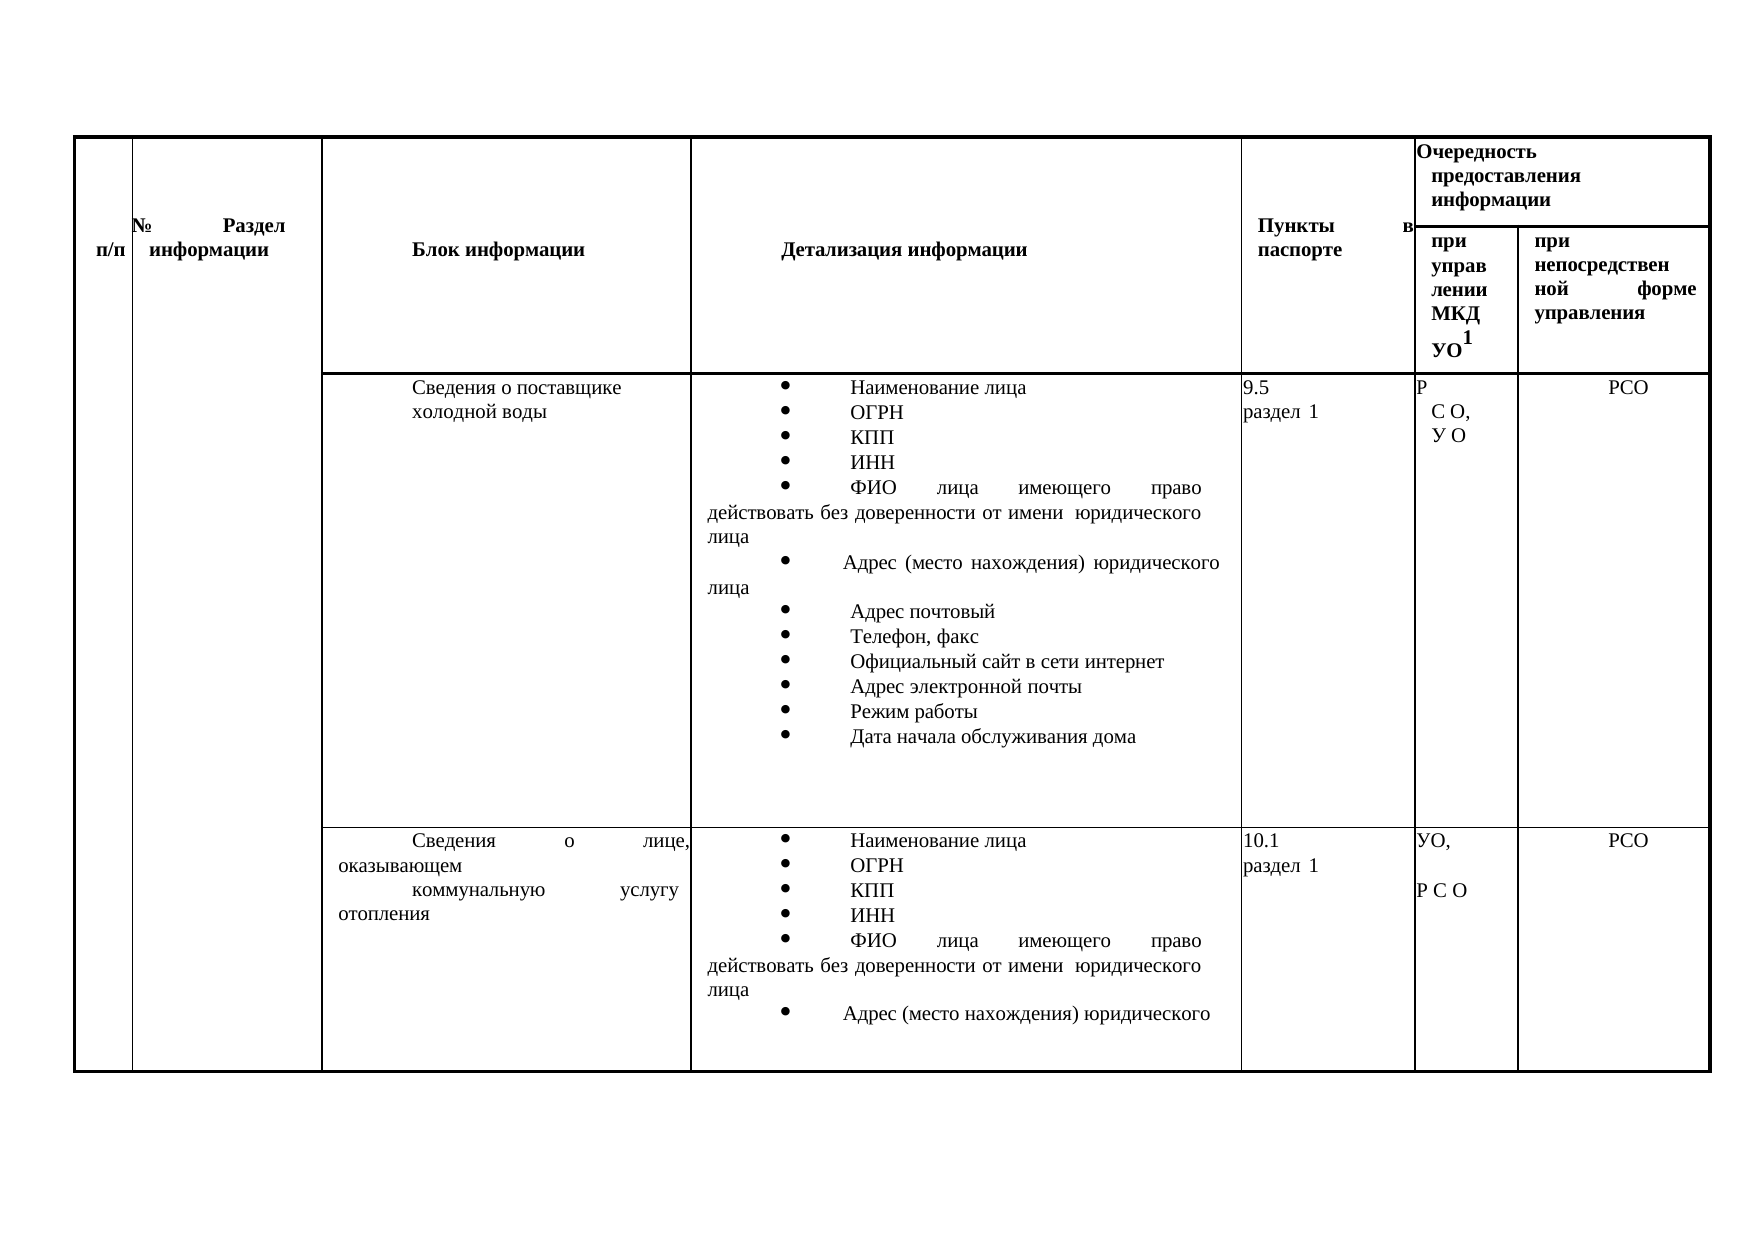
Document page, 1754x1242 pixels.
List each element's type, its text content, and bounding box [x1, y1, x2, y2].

table_cell 9.5 раздел 1 [1242, 375, 1414, 827]
table_cell 10.1 раздел 1 [1242, 828, 1414, 1070]
table_cell Наименование лица ОГРН КПП ИНН ФИО лица имеющего право действовать без доверенности от имени юридического лица Адрес (место нахождения) юридического [692, 828, 1241, 1070]
table_header Блок информации [323, 139, 690, 372]
table_cell УО, Р С О [1416, 828, 1517, 1070]
table_header Детализация информации [692, 139, 1241, 372]
table_cell при непосредствен ной форме управления [1519, 228, 1708, 372]
table_header Пункты в паспорте [1242, 139, 1414, 372]
table_cell при управ лении МКД УО1 [1416, 228, 1517, 372]
table_cell Р С О, У О [1416, 375, 1517, 827]
table_cell Сведения о лице, оказывающем коммунальную услугу отопления [323, 828, 690, 1070]
table_cell Сведения о поставщике холодной воды [323, 375, 690, 827]
table_cell РСО [1519, 375, 1708, 827]
table_cell Наименование лица ОГРН КПП ИНН ФИО лица имеющего право действовать без доверенности от имени юридического лица Адрес (место нахождения) юридического лица Адрес почтовый Телефон, факс Официальный сайт в сети интернет Адрес электронной почты Режим работы Дата начала обслуживания дома [692, 375, 1241, 827]
table_cell РСО [1519, 828, 1708, 1070]
table_header Очередность предоставления информации [1416, 139, 1708, 224]
table_header № п/п [76, 139, 132, 1070]
table_header Раздел информации [133, 139, 321, 1070]
